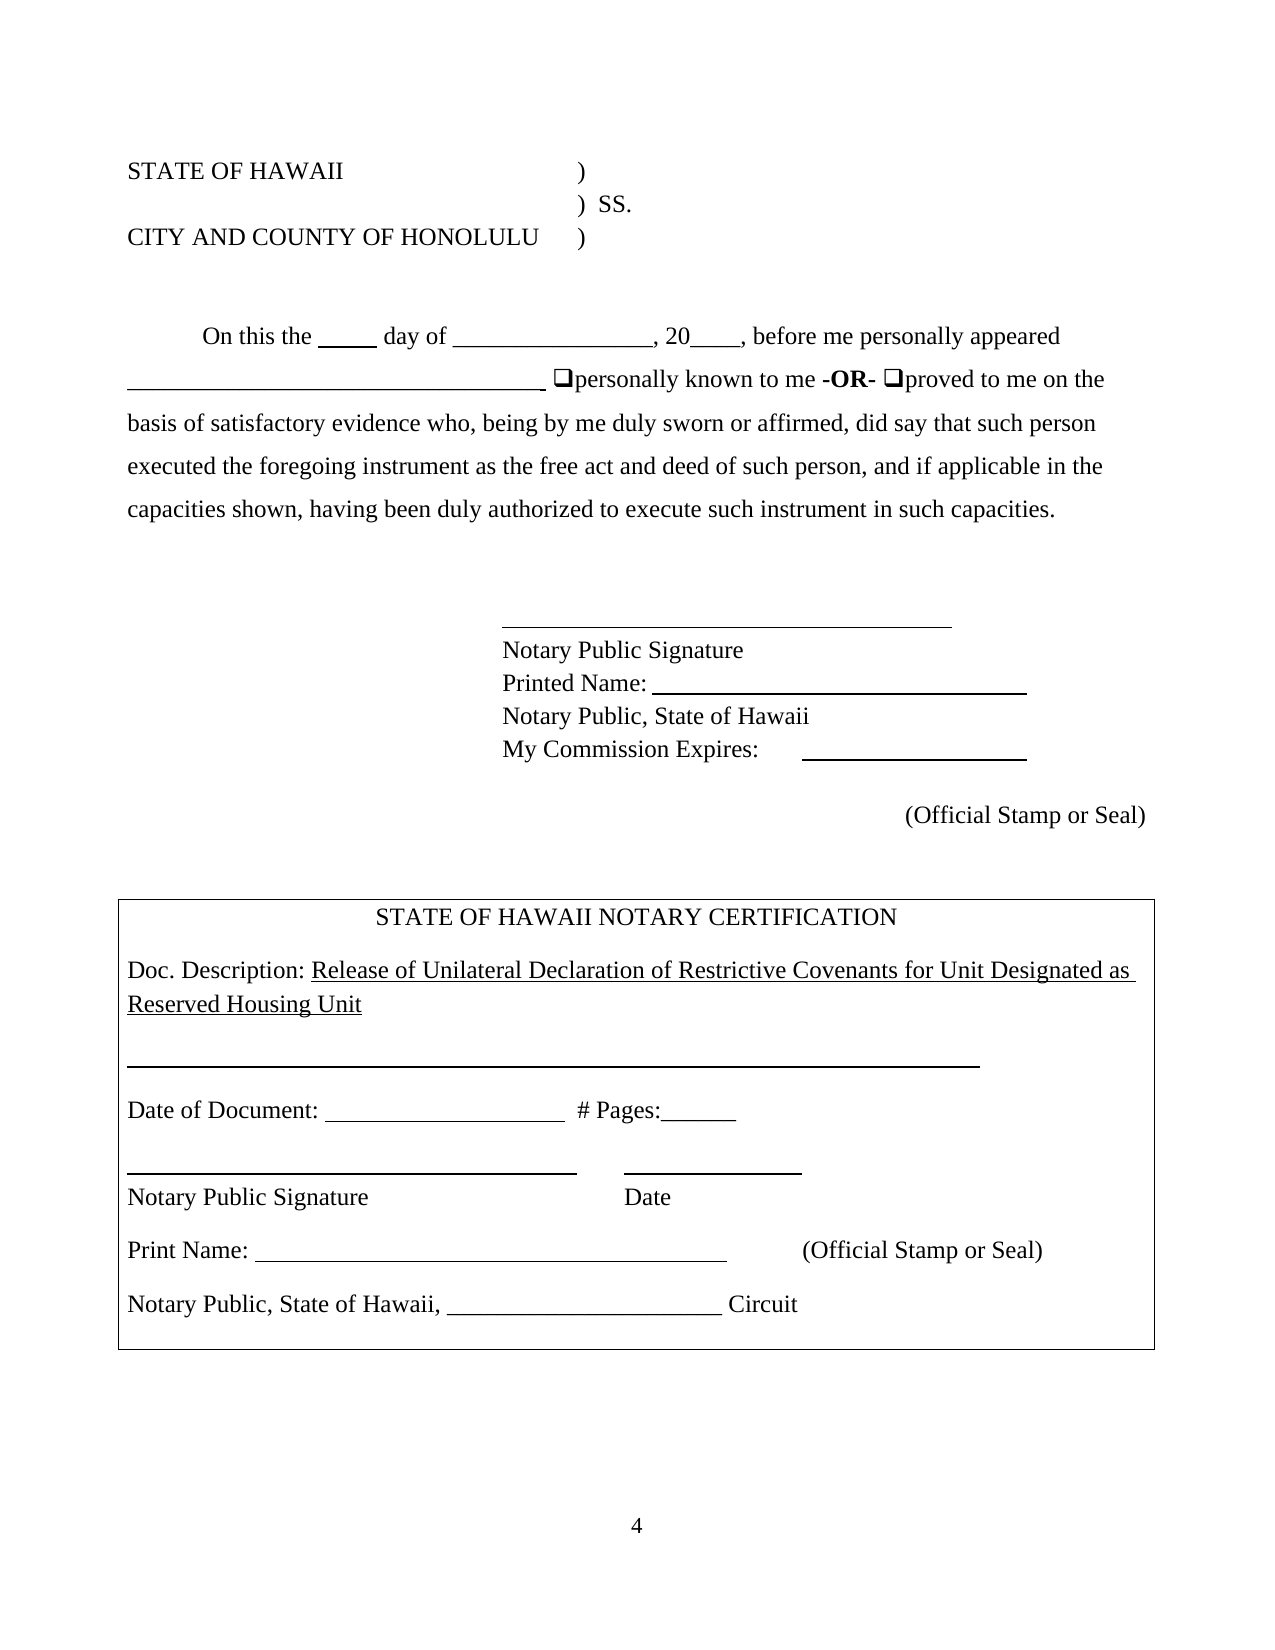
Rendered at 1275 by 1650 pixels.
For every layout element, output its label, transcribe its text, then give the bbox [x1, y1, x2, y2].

text My Commission Expires: [127, 734, 1146, 763]
text Print Name: (Official Stamp or Seal) [119, 1232, 1154, 1264]
text On this the day of ________________, 20____, before me personally appeared _________________________________ personally known to me -OR- proved to me on the basis of satisfactory evidence who, being by me duly sworn or affirmed, did say that such person executed the foregoing instrument as the free act and deed of such person, and if applicable in the capacities shown, having been duly authorized to execute such instrument in such capacities. [127, 321, 1146, 523]
text Notary Public Signature Date [119, 1179, 1154, 1211]
text (Official Stamp or Seal) [127, 800, 1146, 829]
text Notary Public, State of Hawaii, ______________________ Circuit [119, 1286, 1154, 1318]
text CITY AND COUNTY OF HONOLULU ) [127, 222, 1146, 251]
text Notary Public Signature [127, 635, 1146, 664]
text Date of Document: # Pages:______ [119, 1092, 1154, 1124]
text Printed Name: [127, 668, 1146, 697]
text STATE OF HAWAII NOTARY CERTIFICATION [119, 900, 1154, 931]
text ) SS. [127, 189, 1146, 218]
text Notary Public, State of Hawaii [127, 701, 1146, 730]
text STATE OF HAWAII ) [127, 156, 1146, 185]
text Doc. Description: Release of Unilateral Declaration of Restrictive Covenants for Unit Designated as Reserved Housing Unit [119, 952, 1154, 1017]
